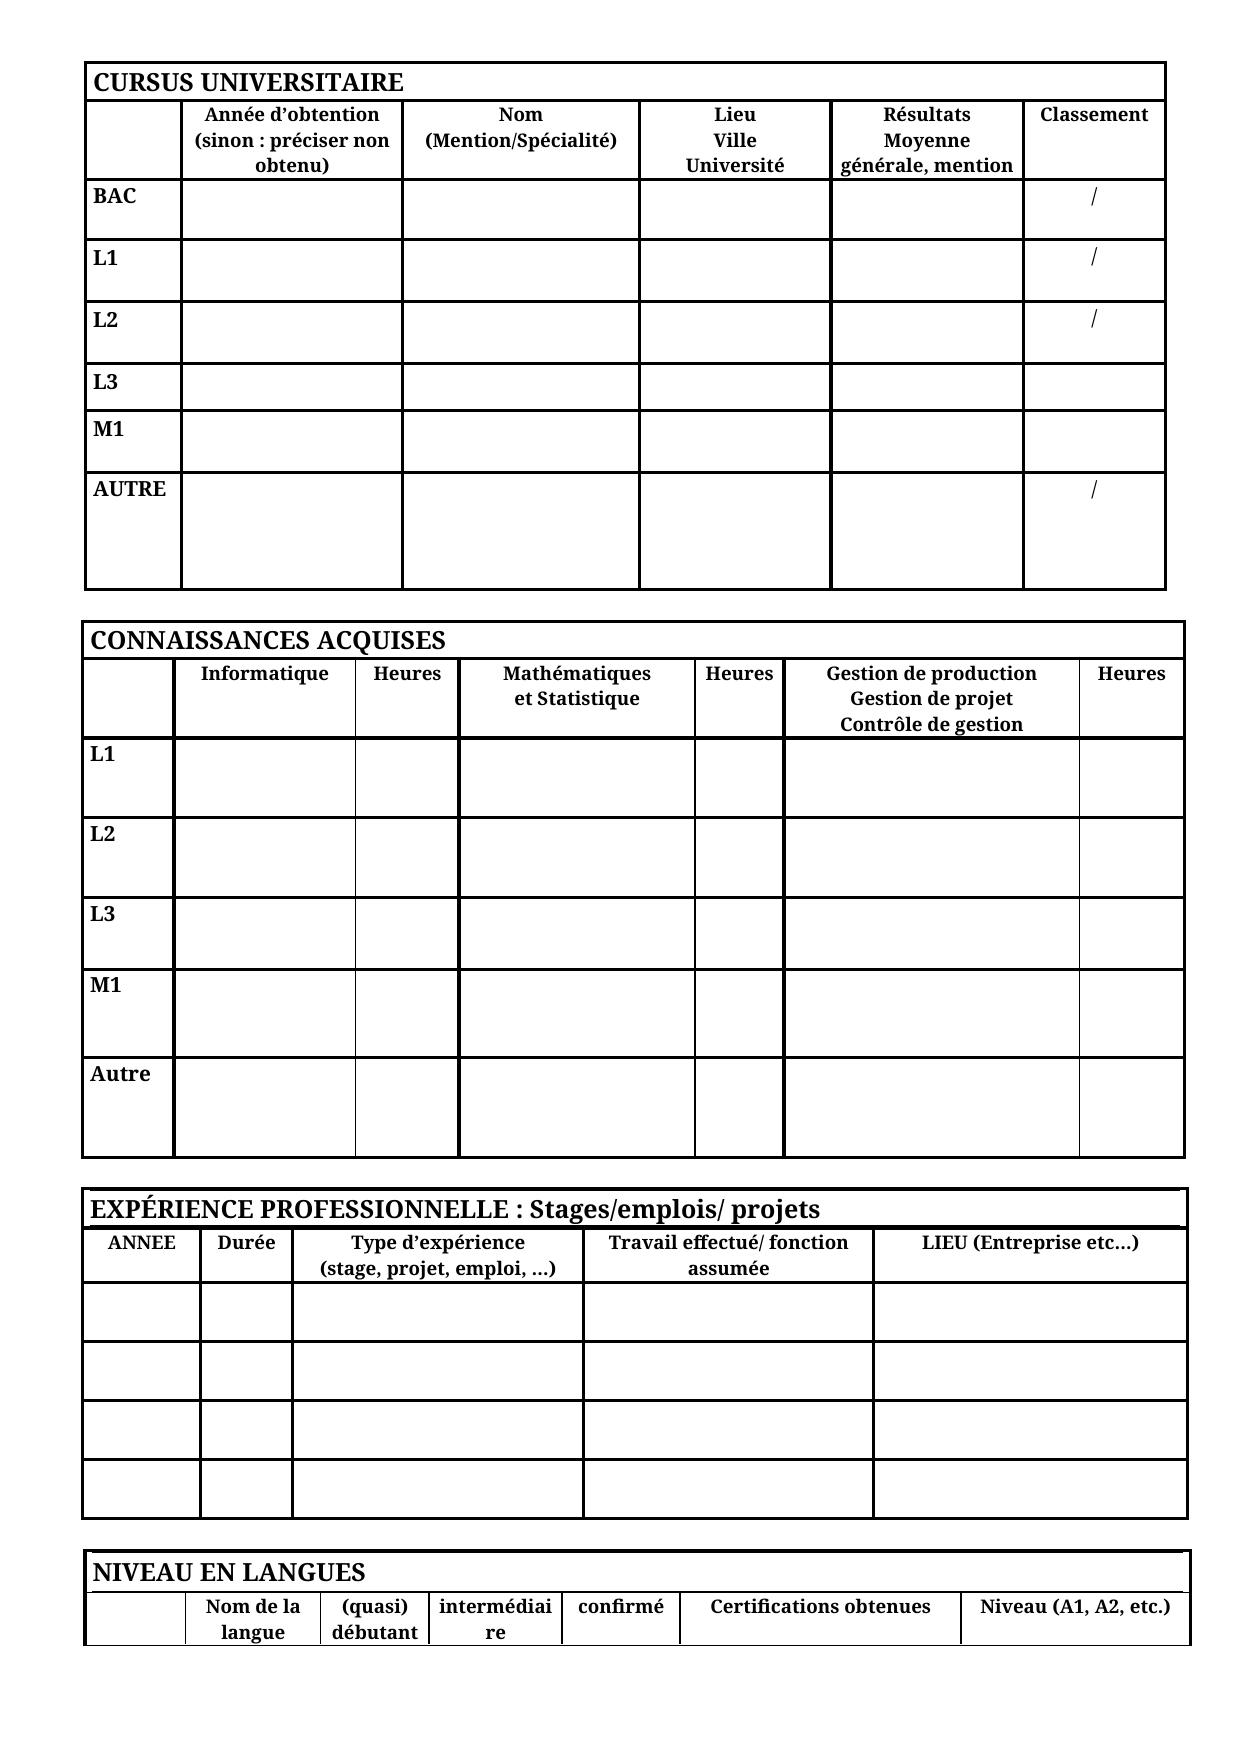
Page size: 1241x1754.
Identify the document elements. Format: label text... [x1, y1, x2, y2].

table_cell [1025, 412, 1164, 471]
table_cell [183, 412, 401, 471]
table_cell [585, 1343, 872, 1399]
table_cell L1 [87, 241, 180, 300]
table_cell [833, 365, 1022, 409]
table_cell [294, 1343, 582, 1399]
table_cell [183, 181, 401, 238]
table_cell L3 [84, 899, 172, 967]
table_cell [833, 474, 1022, 588]
table_cell [786, 899, 1079, 967]
table_cell L3 [87, 365, 180, 409]
table_cell [84, 1402, 199, 1458]
table_cell [356, 899, 457, 967]
table_cell [87, 1593, 185, 1644]
table_cell L2 [87, 303, 180, 362]
table_cell [461, 899, 694, 967]
table_header EXPÉRIENCE PROFESSIONNELLE : Stages/emplois/ projets [84, 1190, 1186, 1226]
table_cell [294, 1461, 582, 1517]
table_cell [176, 819, 355, 896]
table_header CONNAISSANCES ACQUISES [84, 623, 1183, 657]
table_cell [356, 971, 457, 1056]
table_cell [786, 819, 1079, 896]
table_cell [202, 1343, 291, 1399]
table_cell [404, 241, 638, 300]
table_cell Nom de la langue [186, 1593, 320, 1644]
table_cell BAC [87, 181, 180, 238]
table_cell [585, 1284, 872, 1340]
table_cell [84, 660, 172, 736]
table_cell [84, 1461, 199, 1517]
table_cell [176, 1059, 355, 1156]
table_cell [202, 1461, 291, 1517]
table_cell M1 [84, 971, 172, 1056]
table_cell [585, 1402, 872, 1458]
table_cell [641, 474, 829, 588]
table_cell [696, 971, 782, 1056]
table_cell Niveau (A1, A2, etc.) [962, 1593, 1189, 1644]
table_cell [461, 1059, 694, 1156]
table_cell [786, 740, 1079, 816]
table_cell Nom (Mention/Spécialité) [404, 102, 638, 178]
table_cell [641, 241, 829, 300]
table_cell [875, 1343, 1186, 1399]
table_cell [404, 365, 638, 409]
table_cell Résultats Moyenne générale, mention [833, 102, 1022, 178]
table_cell [641, 303, 829, 362]
table_cell [1080, 819, 1183, 896]
table_cell [461, 819, 694, 896]
table_cell [404, 474, 638, 588]
table_cell / [1025, 303, 1164, 362]
table_cell [84, 1284, 199, 1340]
table_cell Année d’obtention (sinon : préciser non obtenu) [183, 102, 401, 178]
table_cell [833, 412, 1022, 471]
table_cell [84, 1343, 199, 1399]
table_cell [1080, 971, 1183, 1056]
table_cell [356, 819, 457, 896]
table_cell Heures [696, 660, 782, 736]
table_cell [294, 1402, 582, 1458]
table_cell [786, 971, 1079, 1056]
table_cell Certifications obtenues [681, 1593, 960, 1644]
table_cell [1025, 365, 1164, 409]
table_cell Lieu Ville Université [641, 102, 829, 178]
table_cell Heures [1080, 660, 1183, 736]
table_cell [875, 1461, 1186, 1517]
table_cell [1080, 899, 1183, 967]
table_cell [404, 412, 638, 471]
table_cell [696, 899, 782, 967]
table_cell [183, 365, 401, 409]
table_cell [461, 740, 694, 816]
table_cell / [1025, 181, 1164, 238]
table_cell [696, 819, 782, 896]
table_cell Heures [356, 660, 457, 736]
table_cell [356, 1059, 457, 1156]
table_cell [1080, 1059, 1183, 1156]
table_cell ANNEE [84, 1230, 199, 1281]
table_cell Mathématiques et Statistique [461, 660, 694, 736]
table_cell [641, 412, 829, 471]
table_cell [176, 899, 355, 967]
table_cell [641, 181, 829, 238]
table_cell [202, 1284, 291, 1340]
table_cell Classement [1025, 102, 1164, 178]
table_cell Type d’expérience (stage, projet, emploi, …) [294, 1230, 582, 1281]
table_cell [833, 181, 1022, 238]
table_cell AUTRE [87, 474, 180, 588]
table_cell [875, 1284, 1186, 1340]
table_cell Gestion de production Gestion de projet Contrôle de gestion [786, 660, 1079, 736]
table_cell confirmé [563, 1593, 679, 1644]
table_cell Travail effectué/ fonction assumée [585, 1230, 872, 1281]
table_header CURSUS UNIVERSITAIRE [87, 64, 1164, 98]
table_cell intermédiaire [430, 1593, 561, 1644]
table_cell Durée [202, 1230, 291, 1281]
table_cell Informatique [176, 660, 355, 736]
table_cell [176, 971, 355, 1056]
table_cell (quasi) débutant [321, 1593, 428, 1644]
table_cell [404, 303, 638, 362]
table_cell [1080, 740, 1183, 816]
table_cell [641, 365, 829, 409]
table_cell M1 [87, 412, 180, 471]
table_cell Autre [84, 1059, 172, 1156]
table_cell [404, 181, 638, 238]
table_cell [294, 1284, 582, 1340]
table_cell [833, 303, 1022, 362]
table_cell L1 [84, 740, 172, 816]
table_cell [875, 1402, 1186, 1458]
table_cell [696, 740, 782, 816]
table_cell [202, 1402, 291, 1458]
table_cell [696, 1059, 782, 1156]
table_cell [87, 102, 180, 178]
table_cell / [1025, 241, 1164, 300]
table_cell [461, 971, 694, 1056]
table_cell [183, 474, 401, 588]
table_cell [183, 303, 401, 362]
table_cell [183, 241, 401, 300]
table_cell / [1025, 474, 1164, 588]
table_header NIVEAU EN LANGUES [87, 1552, 1189, 1592]
table_cell [356, 740, 457, 816]
table_cell LIEU (Entreprise etc…) [875, 1230, 1186, 1281]
table_cell L2 [84, 819, 172, 896]
table_cell [786, 1059, 1079, 1156]
table_cell [585, 1461, 872, 1517]
table_cell [833, 241, 1022, 300]
table_cell [176, 740, 355, 816]
